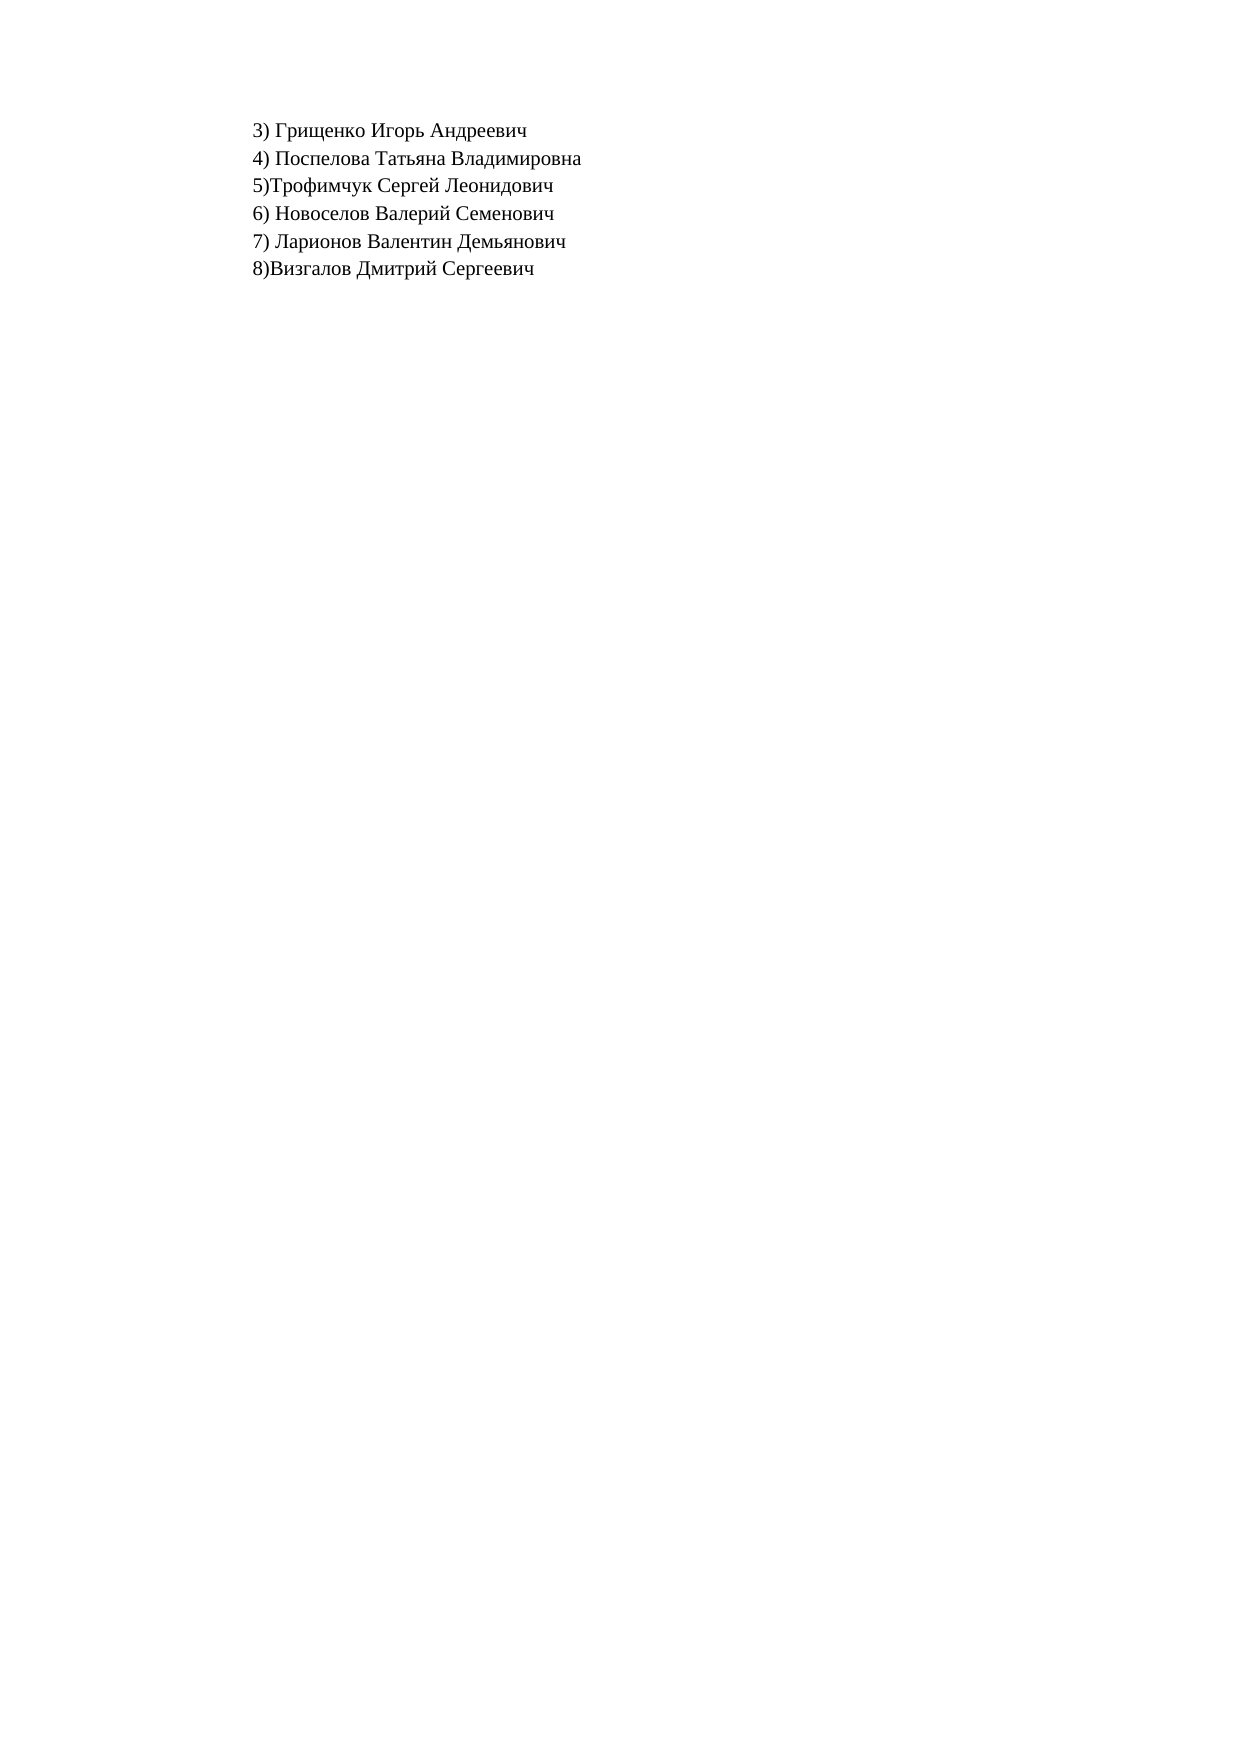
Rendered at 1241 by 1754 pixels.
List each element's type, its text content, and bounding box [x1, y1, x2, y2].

text 3) Грищенко Игорь Андреевич [252, 118, 1152, 142]
text 8)Визгалов Дмитрий Сергеевич [252, 256, 1152, 280]
text 6) Новоселов Валерий Семенович [252, 201, 1152, 225]
text 5)Трофимчук Сергей Леонидович [252, 173, 1152, 197]
text 7) Ларионов Валентин Демьянович [252, 228, 1152, 253]
text 4) Поспелова Татьяна Владимировна [252, 146, 1152, 170]
